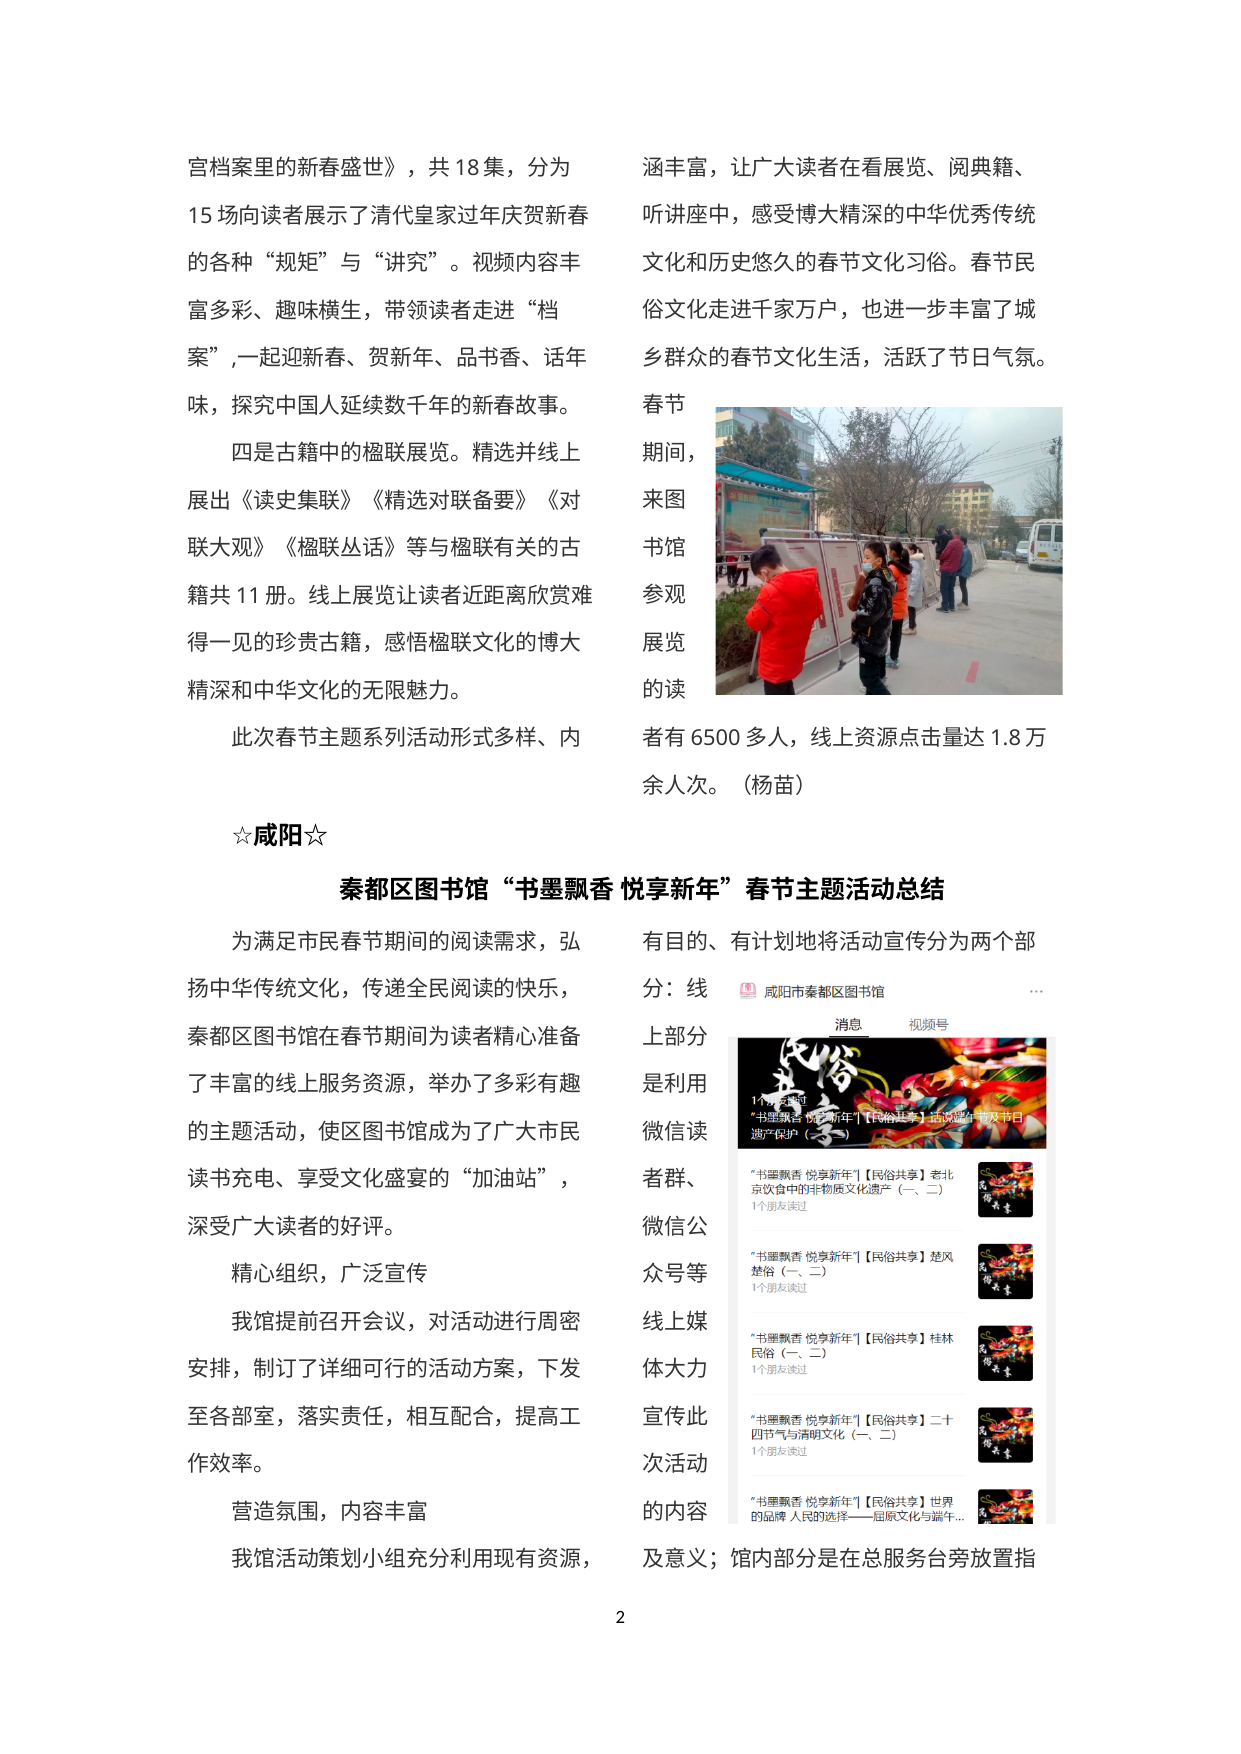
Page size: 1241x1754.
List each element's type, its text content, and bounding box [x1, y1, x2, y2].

picture [728, 977, 1056, 1521]
text 我馆提前召开会议，对活动进行周密安排，制订了详细可行的活动方案，下发至各部室，落实责任，相互配合，提高工作效率。 [187, 1304, 598, 1478]
text 三是国图讲坛视频。推出的是中国第一历史档案馆原副馆长李国荣主讲的专题片《清宫档案里的新春盛世》，共18集，分为15场向读者展示了清代皇家过年庆贺新春的各种“规矩”与“讲究”。视频内容丰富多彩、趣味横生，带领读者走进“档案”,一起迎新春、贺新年、品书香、话年味，探究中国人延续数千年的新春故事。 [187, 150, 598, 419]
picture [1053, 407, 1063, 695]
text 此次春节主题系列活动形式多样、内涵丰富，让广大读者在看展览、阅典籍、听讲座中，感受博大精深的中华优秀传统文化和历史悠久的春节文化习俗。春节民俗文化走进千家万户，也进一步丰富了城乡群众的春节文化生活，活跃了节日气氛。春节期间，来图书馆参观展览的读者有6500多人，线上资源点击量达1.8万余人次。（杨苗） [642, 150, 1053, 799]
text 秦都区图书馆“书墨飘香 悦享新年”春节主题活动总结 [187, 869, 1053, 906]
text 为满足市民春节期间的阅读需求，弘扬中华传统文化，传递全民阅读的快乐，秦都区图书馆在春节期间为读者精心准备了丰富的线上服务资源，举办了多彩有趣的主题活动，使区图书馆成为了广大市民读书充电、享受文化盛宴的“加油站”，深受广大读者的好评。 [187, 924, 598, 1241]
text ☆咸阳☆ [187, 815, 1053, 851]
text 四是古籍中的楹联展览。精选并线上展出《读史集联》《精选对联备要》《对联大观》《楹联丛话》等与楹联有关的古籍共11册。线上展览让读者近距离欣赏难得一见的珍贵古籍，感悟楹联文化的博大精深和中华文化的无限魅力。 [187, 435, 598, 704]
text 营造氛围，内容丰富 [187, 1494, 598, 1526]
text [187, 1541, 598, 1573]
text 精心组织，广泛宣传 [187, 1256, 598, 1288]
